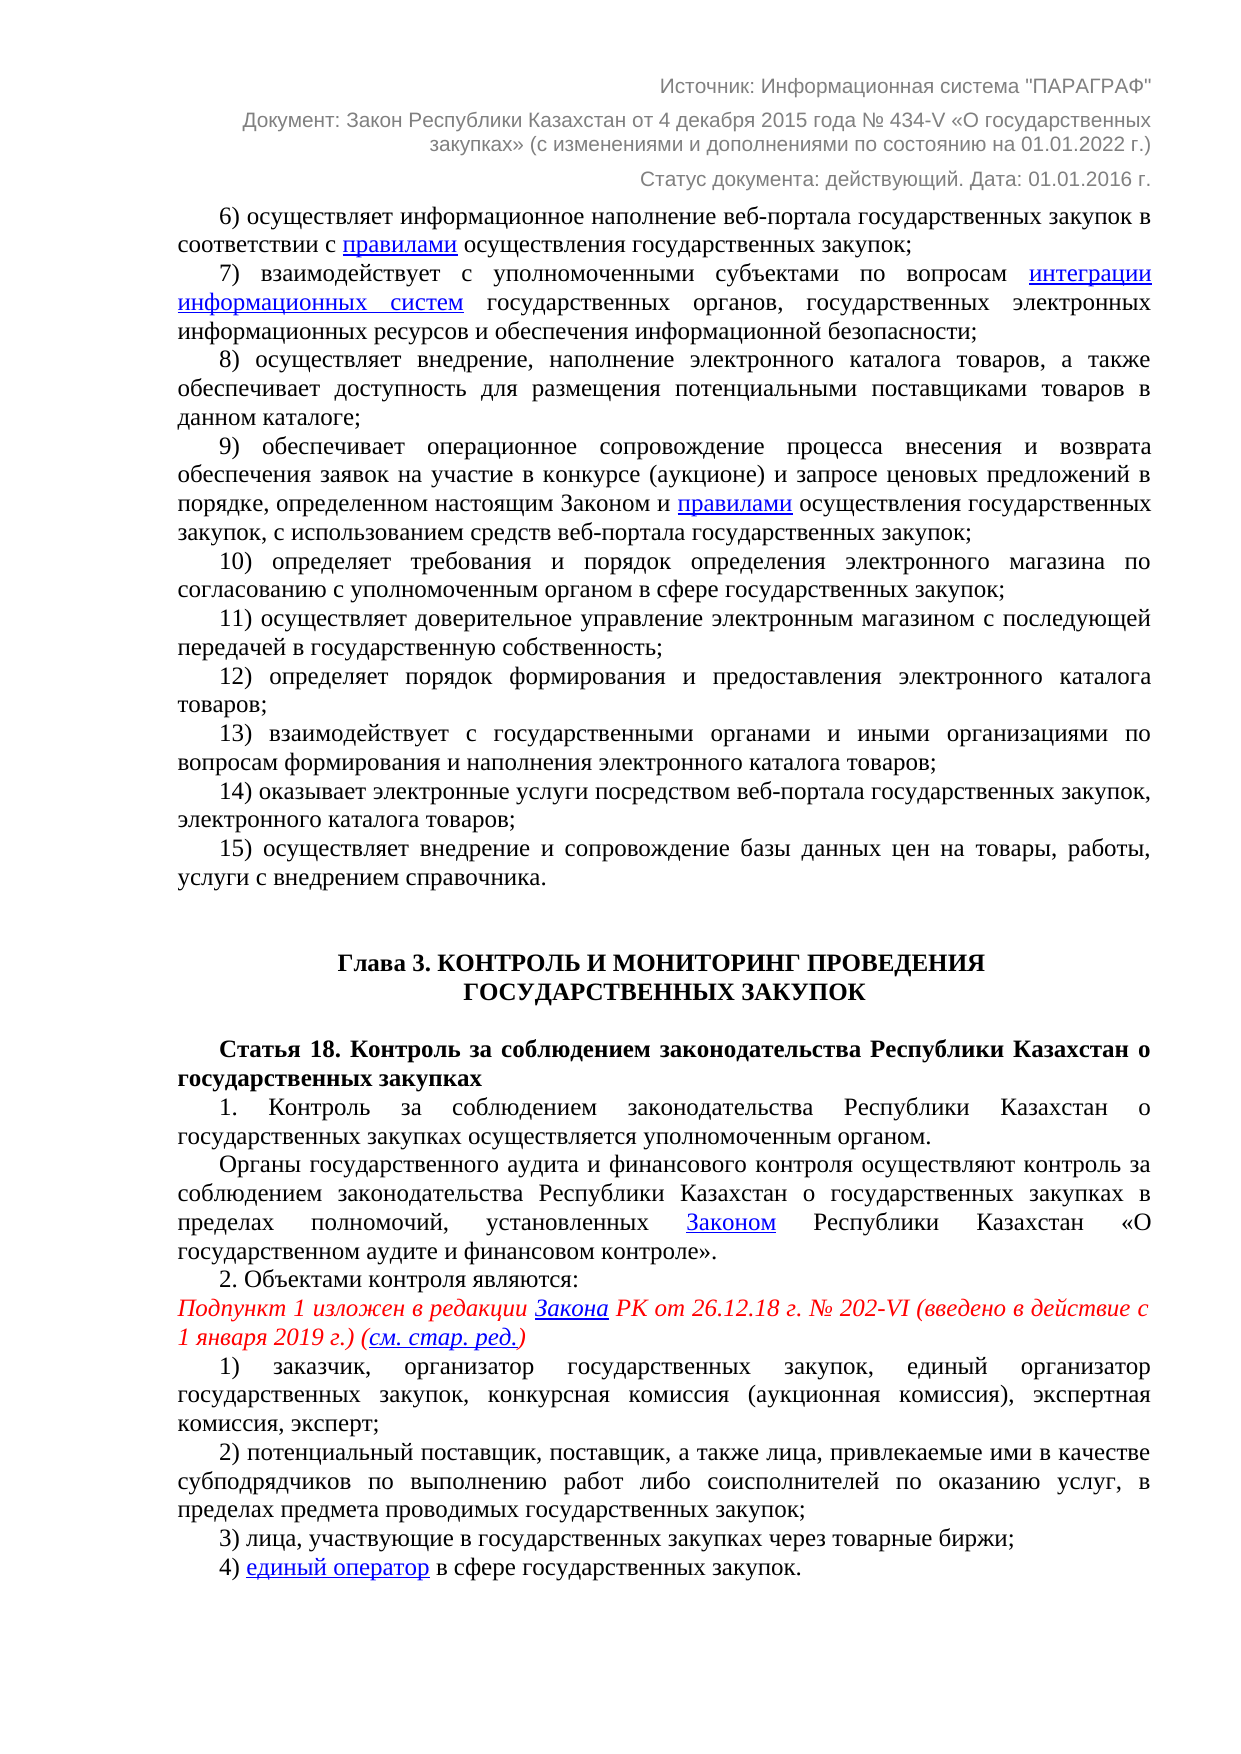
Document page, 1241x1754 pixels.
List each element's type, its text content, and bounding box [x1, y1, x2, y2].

text 10) определяет требования и порядок определения электронного магазина по согласованию с уполномоченным органом в сфере государственных закупок; [177, 546, 1152, 603]
text 1) заказчик, организатор государственных закупок, единый организатор государственных закупок, конкурсная комиссия (аукционная комиссия), экспертная комиссия, эксперт; [177, 1351, 1152, 1437]
text 14) оказывает электронные услуги посредством веб-портала государственных закупок, электронного каталога товаров; [177, 776, 1152, 833]
text 3) лица, участвующие в государственных закупках через товарные биржи; [177, 1523, 1152, 1552]
text 6) осуществляет информационное наполнение веб-портала государственных закупок в соответствии с правилами осуществления государственных закупок; [177, 201, 1152, 258]
text 9) обеспечивает операционное сопровождение процесса внесения и возврата обеспечения заявок на участие в конкурсе (аукционе) и запросе ценовых предложений в порядке, определенном настоящим Законом и правилами осуществления государственных закупок, с использованием средств веб-портала государственных закупок; [177, 431, 1152, 546]
text 7) взаимодействует с уполномоченными субъектами по вопросам интеграции информационных систем государственных органов, государственных электронных информационных ресурсов и обеспечения информационной безопасности; [177, 258, 1152, 344]
text 15) осуществляет внедрение и сопровождение базы данных цен на товары, работы, услуги с внедрением справочника. [177, 833, 1152, 891]
text 1. Контроль за соблюдением законодательства Республики Казахстан о государственных закупках осуществляется уполномоченным органом. [177, 1092, 1152, 1149]
text 2. Объектами контроля являются: [177, 1264, 1152, 1293]
text 11) осуществляет доверительное управление электронным магазином с последующей передачей в государственную собственность; [177, 603, 1152, 661]
text 12) определяет порядок формирования и предоставления электронного каталога товаров; [177, 661, 1152, 718]
text 4) единый оператор в сфере государственных закупок. [177, 1552, 1152, 1581]
text Статья 18. Контроль за соблюдением законодательства Республики Казахстан о государственных закупках [177, 1034, 1152, 1092]
text 13) взаимодействует с государственными органами и иными организациями по вопросам формирования и наполнения электронного каталога товаров; [177, 718, 1152, 776]
text Подпункт 1 изложен в редакции Закона РК от 26.12.18 г. № 202-VI (введено в действие с 1 января 2019 г.) (см. стар. ред.) [177, 1293, 1152, 1351]
text 8) осуществляет внедрение, наполнение электронного каталога товаров, а также обеспечивает доступность для размещения потенциальными поставщиками товаров в данном каталоге; [177, 344, 1152, 431]
text 2) потенциальный поставщик, поставщик, а также лица, привлекаемые ими в качестве субподрядчиков по выполнению работ либо соисполнителей по оказанию услуг, в пределах предмета проводимых государственных закупок; [177, 1437, 1152, 1523]
text Глава 3. КОНТРОЛЬ И МОНИТОРИНГ ПРОВЕДЕНИЯ ГОСУДАРСТВЕННЫХ ЗАКУПОК [177, 948, 1152, 1006]
text Органы государственного аудита и финансового контроля осуществляют контроль за соблюдением законодательства Республики Казахстан о государственных закупках в пределах полномочий, установленных Законом Республики Казахстан «О государственном аудите и финансовом контроле». [177, 1149, 1152, 1264]
